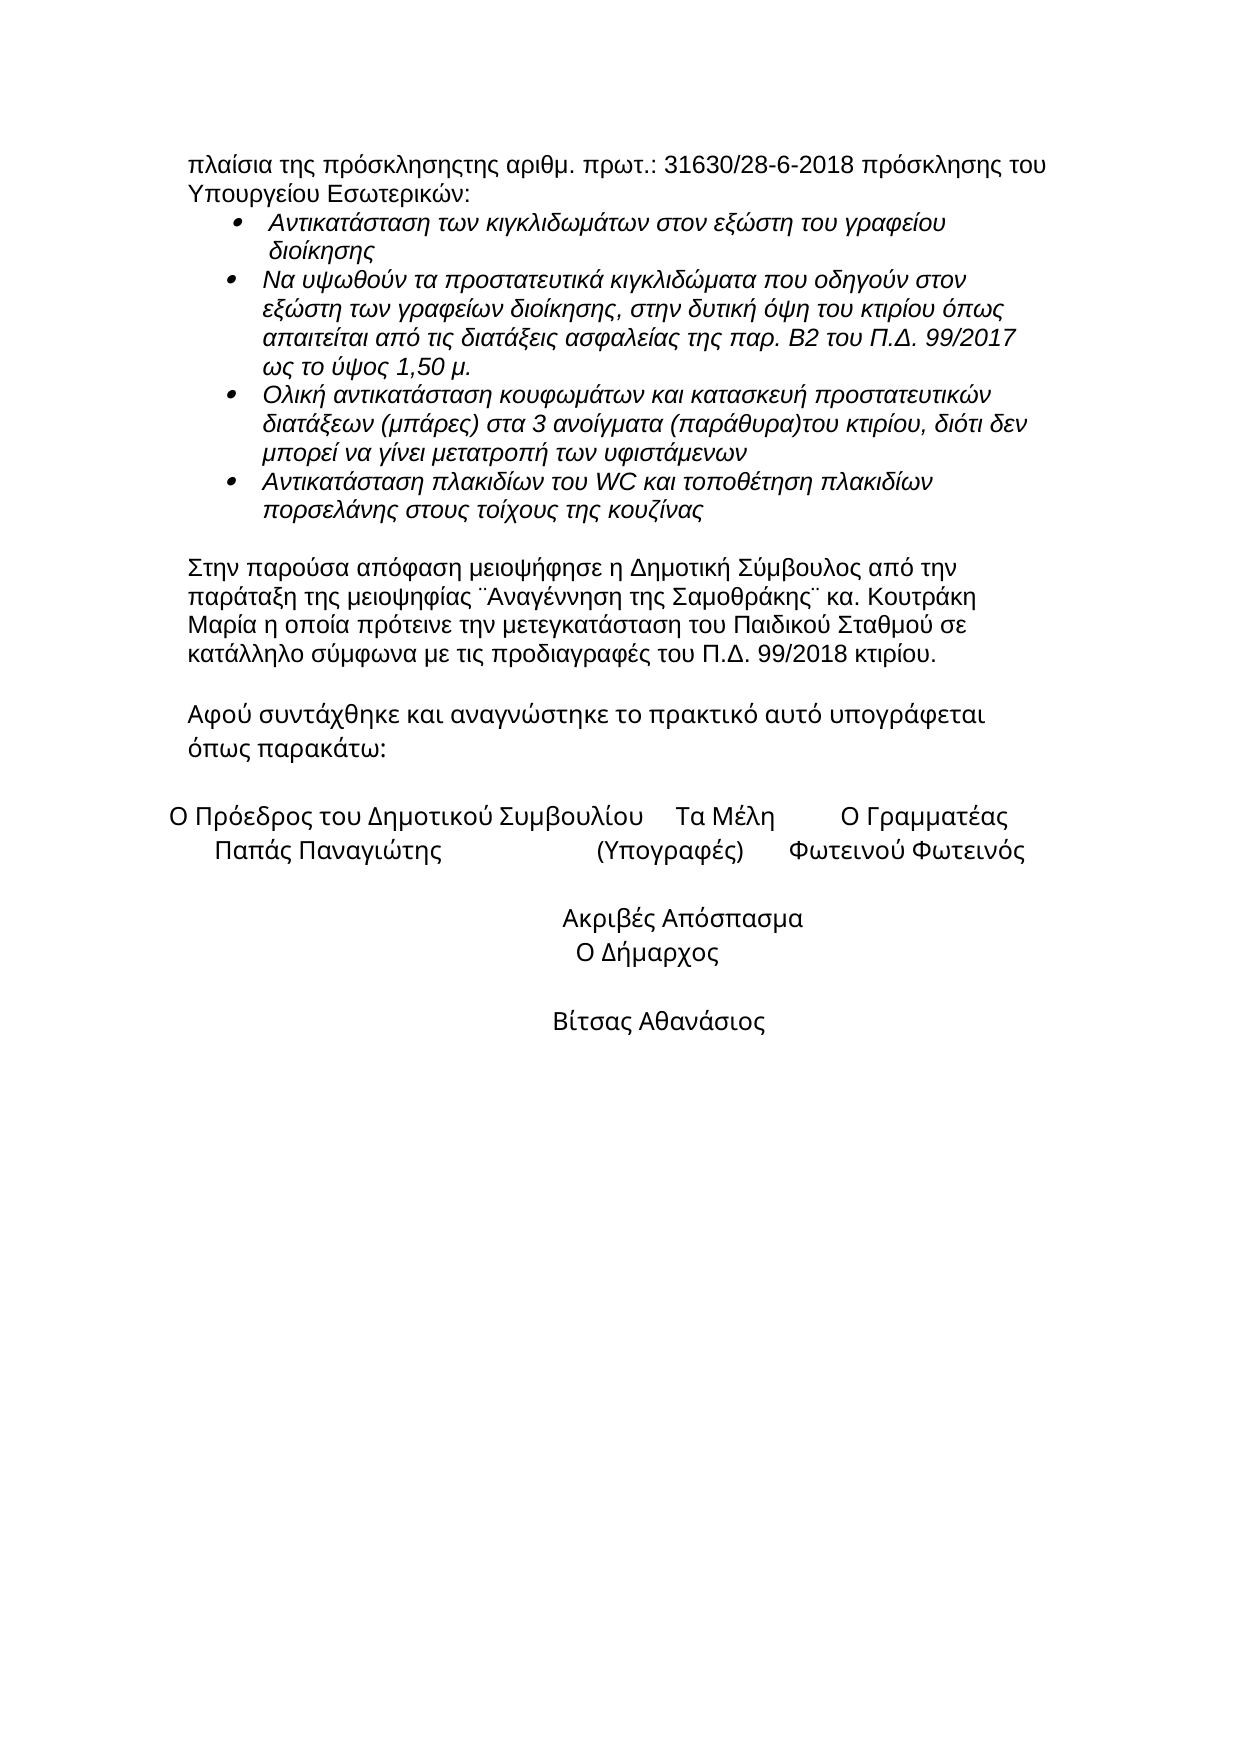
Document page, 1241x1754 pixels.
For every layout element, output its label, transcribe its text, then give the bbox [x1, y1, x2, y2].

list Αντικατάσταση πλακιδίων του WC και τοποθέτηση πλακιδίων πορσελάνης στους τοίχους της κουζίνας [225, 467, 1053, 524]
text Παπάς Παναγιώτης (Υπογραφές) Φωτεινού Φωτεινός [169, 833, 1053, 867]
text Ακριβές Απόσπασμα [187, 901, 1053, 935]
text Στην παρούσα απόφαση μειοψήφησε η Δημοτική Σύμβουλος από την παράταξη της μειοψηφίας ¨Αναγέννηση της Σαμοθράκης¨ κα. Κουτράκη Μαρία η οποία πρότεινε την μετεγκατάσταση του Παιδικού Σταθμού σε κατάλληλο σύμφωνα με τις προδιαγραφές του Π.Δ. 99/2018 κτιρίου. [187, 553, 1053, 668]
text Ο Πρόεδρος του Δημοτικού Συμβουλίου Τα Μέλη O Γραμματέας [169, 799, 1053, 833]
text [187, 150, 1053, 207]
list Ολική αντικατάσταση κουφωμάτων και κατασκευή προστατευτικών διατάξεων (μπάρες) στα 3 ανοίγματα (παράθυρα)του κτιρίου, διότι δεν μπορεί να γίνει μετατροπή των υφιστάμενων [225, 380, 1053, 467]
text Ο Δήμαρχος [187, 935, 1053, 969]
text Βίτσας Αθανάσιος [150, 1003, 1053, 1037]
list Αντικατάσταση των κιγκλιδωμάτων στον εξώστη του γραφείου διοίκησης [231, 207, 1053, 265]
list Να υψωθούν τα προστατευτικά κιγκλιδώματα που οδηγούν στον εξώστη των γραφείων διοίκησης, στην δυτική όψη του κτιρίου όπως απαιτείται από τις διατάξεις ασφαλείας της παρ. Β2 του Π.Δ. 99/2017 ως το ύψος 1,50 μ. [225, 265, 1053, 380]
text Αφού συντάχθηκε και αναγνώστηκε το πρακτικό αυτό υπογράφεται όπως παρακάτω: [187, 697, 1053, 765]
